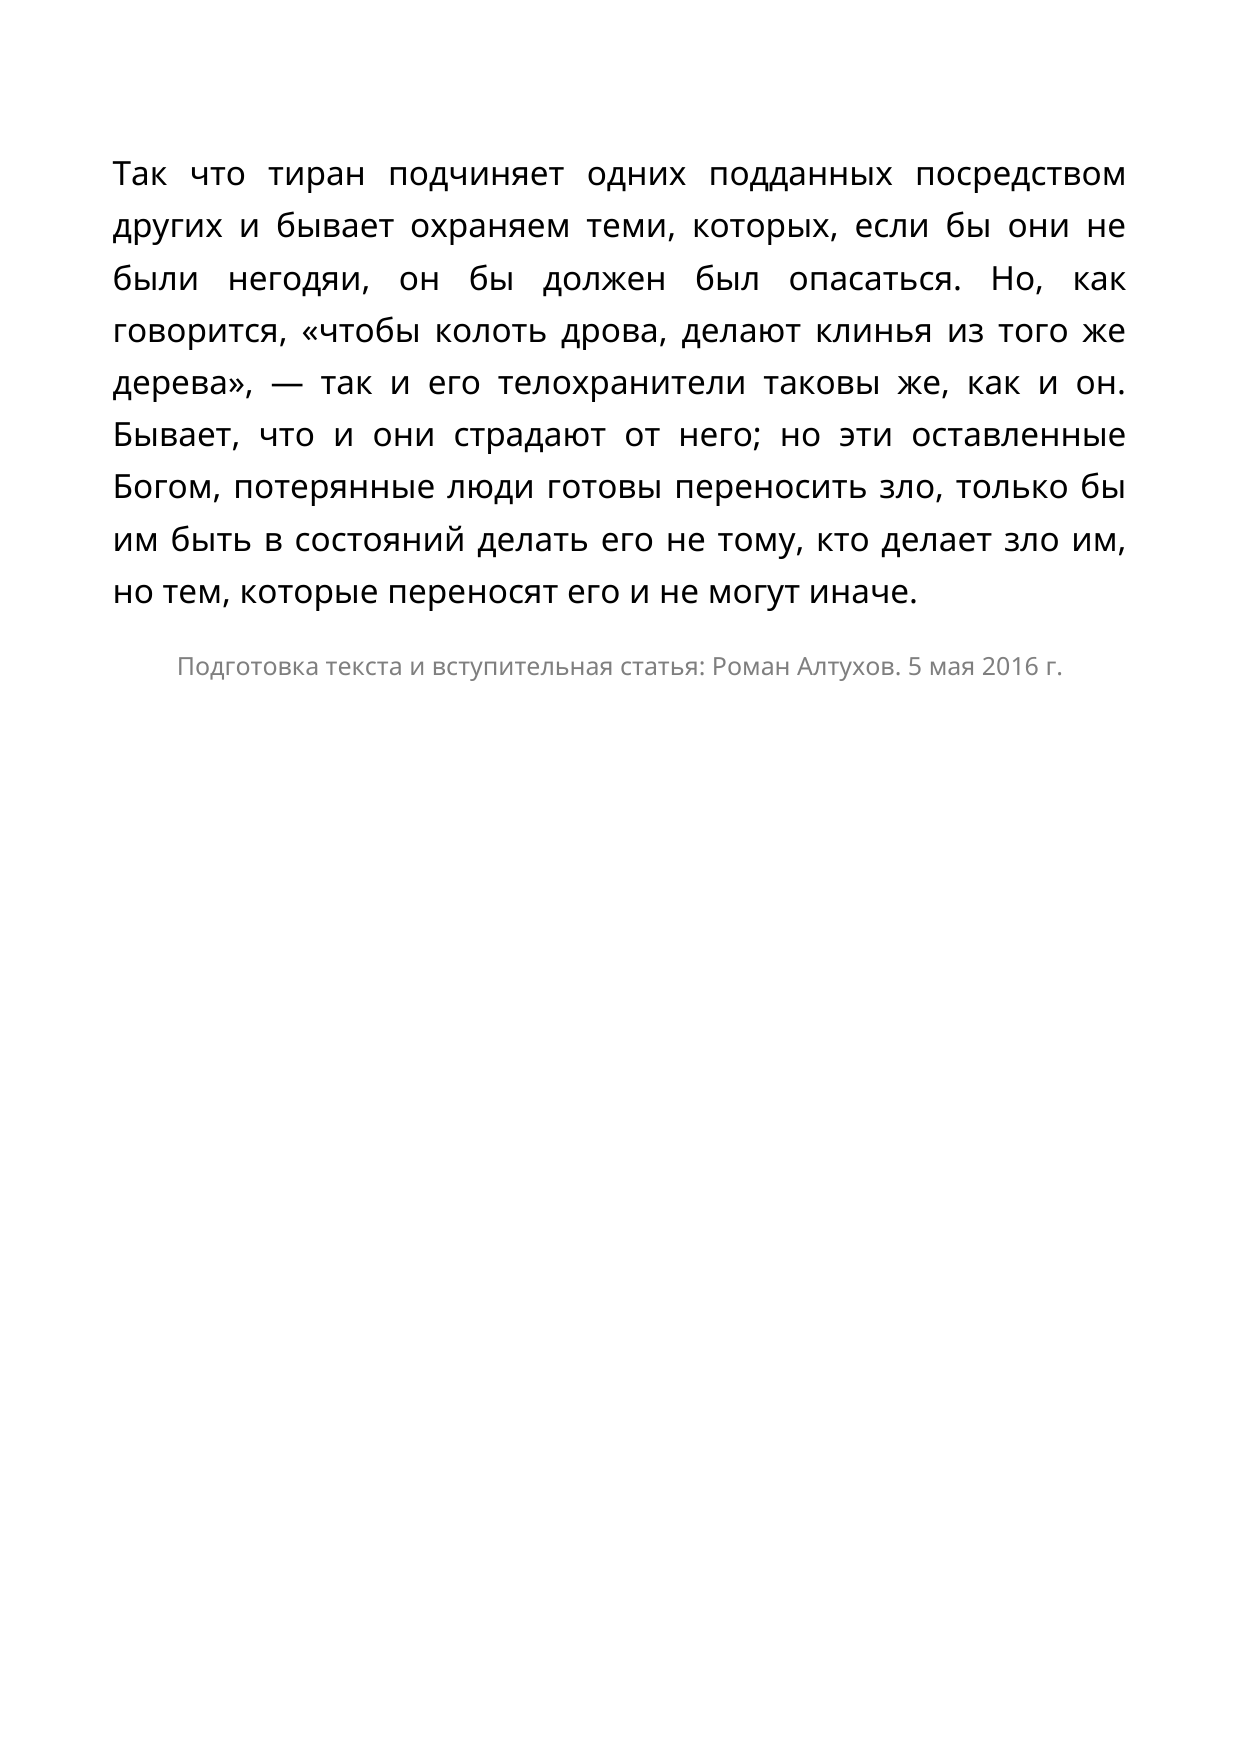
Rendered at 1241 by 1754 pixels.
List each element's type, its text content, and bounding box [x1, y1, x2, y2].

text Так что тиран подчиняет одних подданных посредством других и бывает охраняем теми, которых, если бы они не были негодяи, он бы должен был опасаться. Но, как говорится, «чтобы колоть дрова, делают клинья из того же дерева», — так и его телохранители таковы же, как и он. Бывает, что и они страдают от него; но эти оставленные Богом, потерянные люди готовы переносить зло, только бы им быть в состояний делать его не тому, кто делает зло им, но тем, которые переносят его и не могут иначе. [112, 150, 1128, 613]
text Подготовка текста и вступительная статья: Роман Алтухов. 5 мая 2016 г. [112, 648, 1128, 682]
